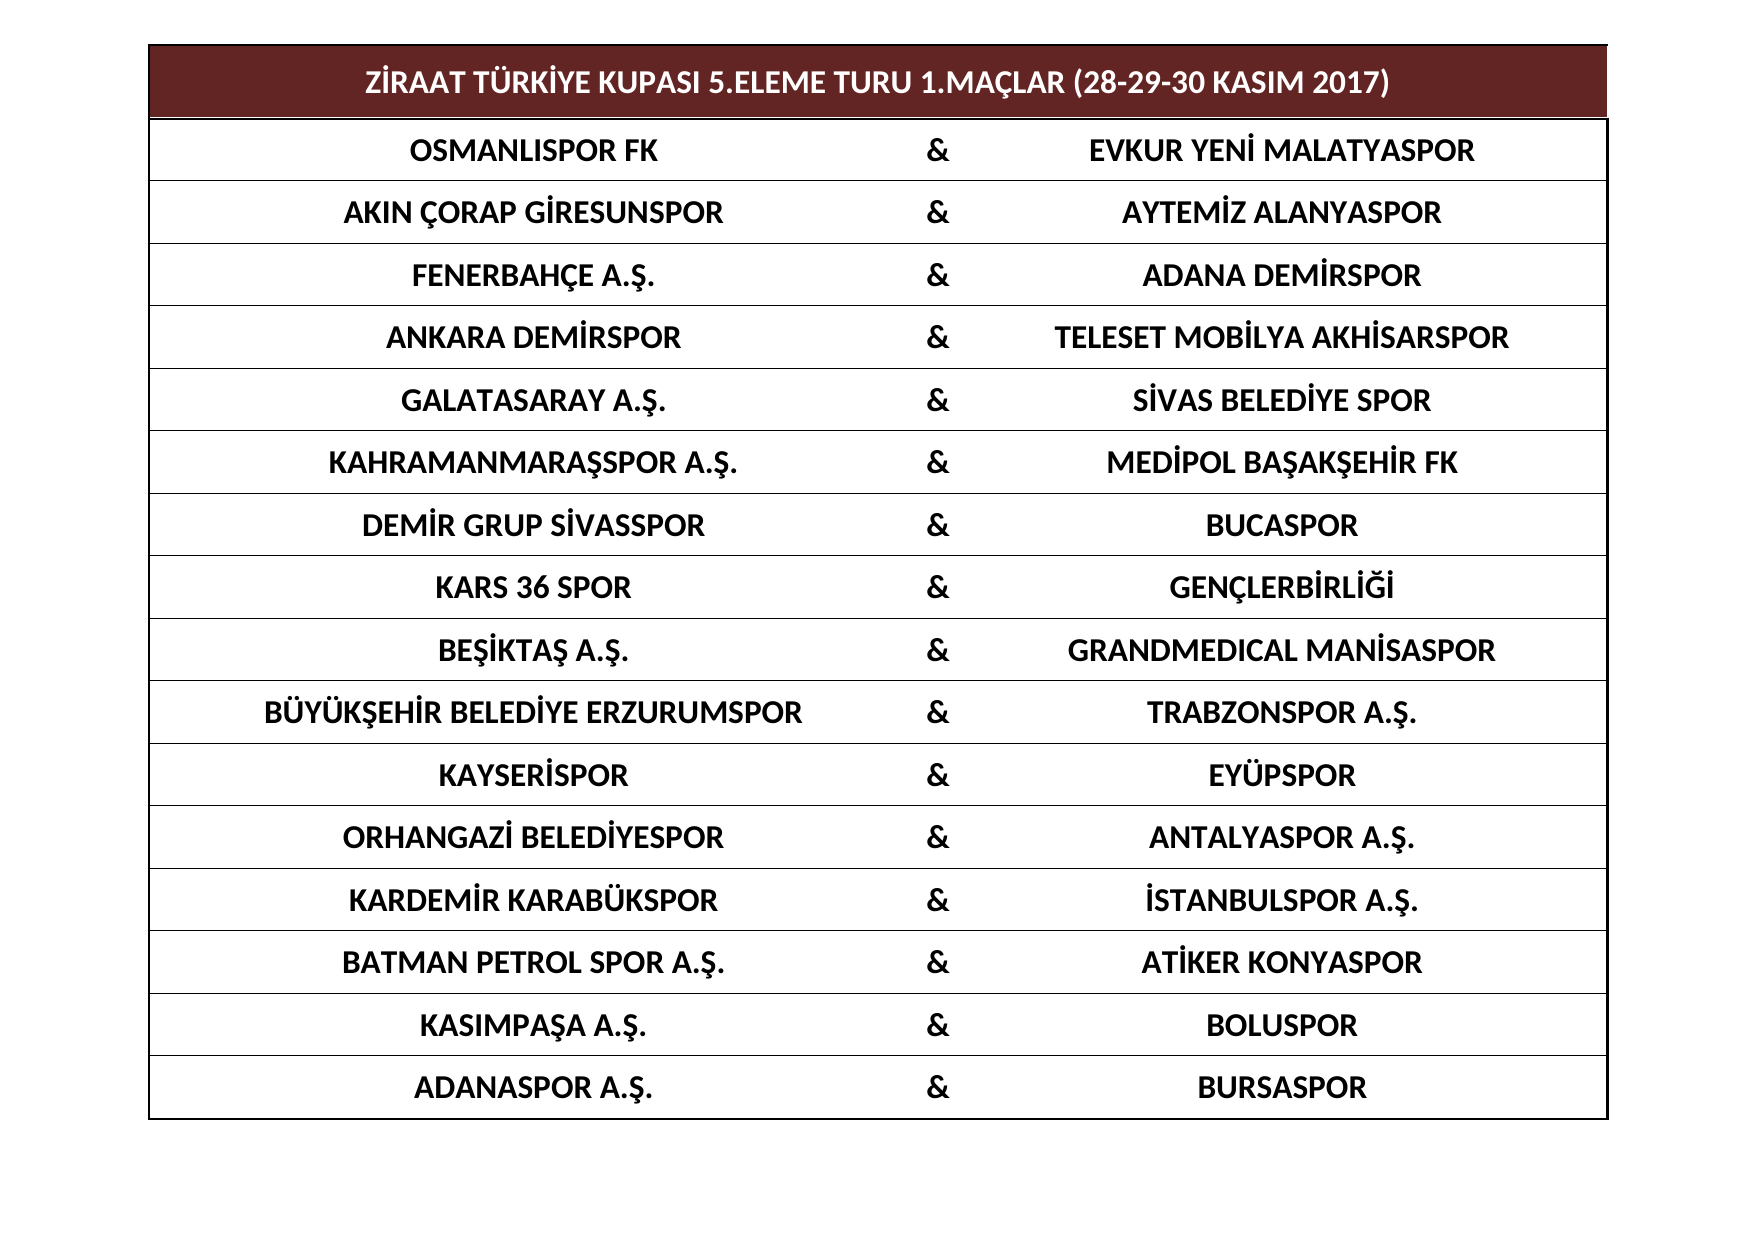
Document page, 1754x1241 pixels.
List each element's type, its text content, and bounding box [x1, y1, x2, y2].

table_cell KARDEMİR KARABÜKSPOR [150, 869, 919, 930]
table_cell GRANDMEDICAL MANİSASPOR [957, 619, 1606, 680]
table_cell & [919, 556, 957, 617]
table_cell & [919, 120, 957, 180]
table_cell GALATASARAY A.Ş. [150, 369, 919, 430]
table_cell ANKARA DEMİRSPOR [150, 306, 919, 367]
table_cell & [919, 494, 957, 555]
table_cell KARS 36 SPOR [150, 556, 919, 617]
table_cell KAYSERİSPOR [150, 744, 919, 805]
table_cell & [919, 994, 957, 1055]
table_cell & [919, 869, 957, 930]
table_cell SİVAS BELEDİYE SPOR [957, 369, 1606, 430]
table_cell ATİKER KONYASPOR [957, 931, 1606, 992]
table_cell İSTANBULSPOR A.Ş. [957, 869, 1606, 930]
table_cell BURSASPOR [957, 1056, 1606, 1117]
table_cell KAHRAMANMARAŞSPOR A.Ş. [150, 431, 919, 492]
table_cell ANTALYASPOR A.Ş. [957, 806, 1606, 867]
table_cell ADANA DEMİRSPOR [957, 244, 1606, 305]
table_cell & [919, 181, 957, 242]
table_cell BEŞİKTAŞ A.Ş. [150, 619, 919, 680]
table_cell GENÇLERBİRLİĞİ [957, 556, 1606, 617]
table_cell AKIN ÇORAP GİRESUNSPOR [150, 181, 919, 242]
table_cell & [919, 619, 957, 680]
table_cell BOLUSPOR [957, 994, 1606, 1055]
table_cell & [919, 369, 957, 430]
table_cell BUCASPOR [957, 494, 1606, 555]
table_cell KASIMPAŞA A.Ş. [150, 994, 919, 1055]
table_cell & [919, 306, 957, 367]
table_cell TELESET MOBİLYA AKHİSARSPOR [957, 306, 1606, 367]
table_cell ORHANGAZİ BELEDİYESPOR [150, 806, 919, 867]
table_cell AYTEMİZ ALANYASPOR [957, 181, 1606, 242]
table_cell DEMİR GRUP SİVASSPOR [150, 494, 919, 555]
table_cell & [919, 931, 957, 992]
table_cell BATMAN PETROL SPOR A.Ş. [150, 931, 919, 992]
table_cell ADANASPOR A.Ş. [150, 1056, 919, 1117]
table_cell & [919, 431, 957, 492]
table_cell EYÜPSPOR [957, 744, 1606, 805]
table_cell BÜYÜKŞEHİR BELEDİYE ERZURUMSPOR [150, 681, 919, 742]
table_header ZİRAAT TÜRKİYE KUPASI 5.ELEME TURU 1.MAÇLAR (28-29-30 KASIM 2017) [150, 46, 1607, 117]
table_cell FENERBAHÇE A.Ş. [150, 244, 919, 305]
table_cell TRABZONSPOR A.Ş. [957, 681, 1606, 742]
table_cell & [919, 744, 957, 805]
table_cell & [919, 1056, 957, 1117]
table_cell MEDİPOL BAŞAKŞEHİR FK [957, 431, 1606, 492]
table_cell & [919, 806, 957, 867]
table_cell OSMANLISPOR FK [150, 120, 919, 180]
table_cell EVKUR YENİ MALATYASPOR [957, 120, 1606, 180]
table_cell & [919, 681, 957, 742]
table_cell & [919, 244, 957, 305]
